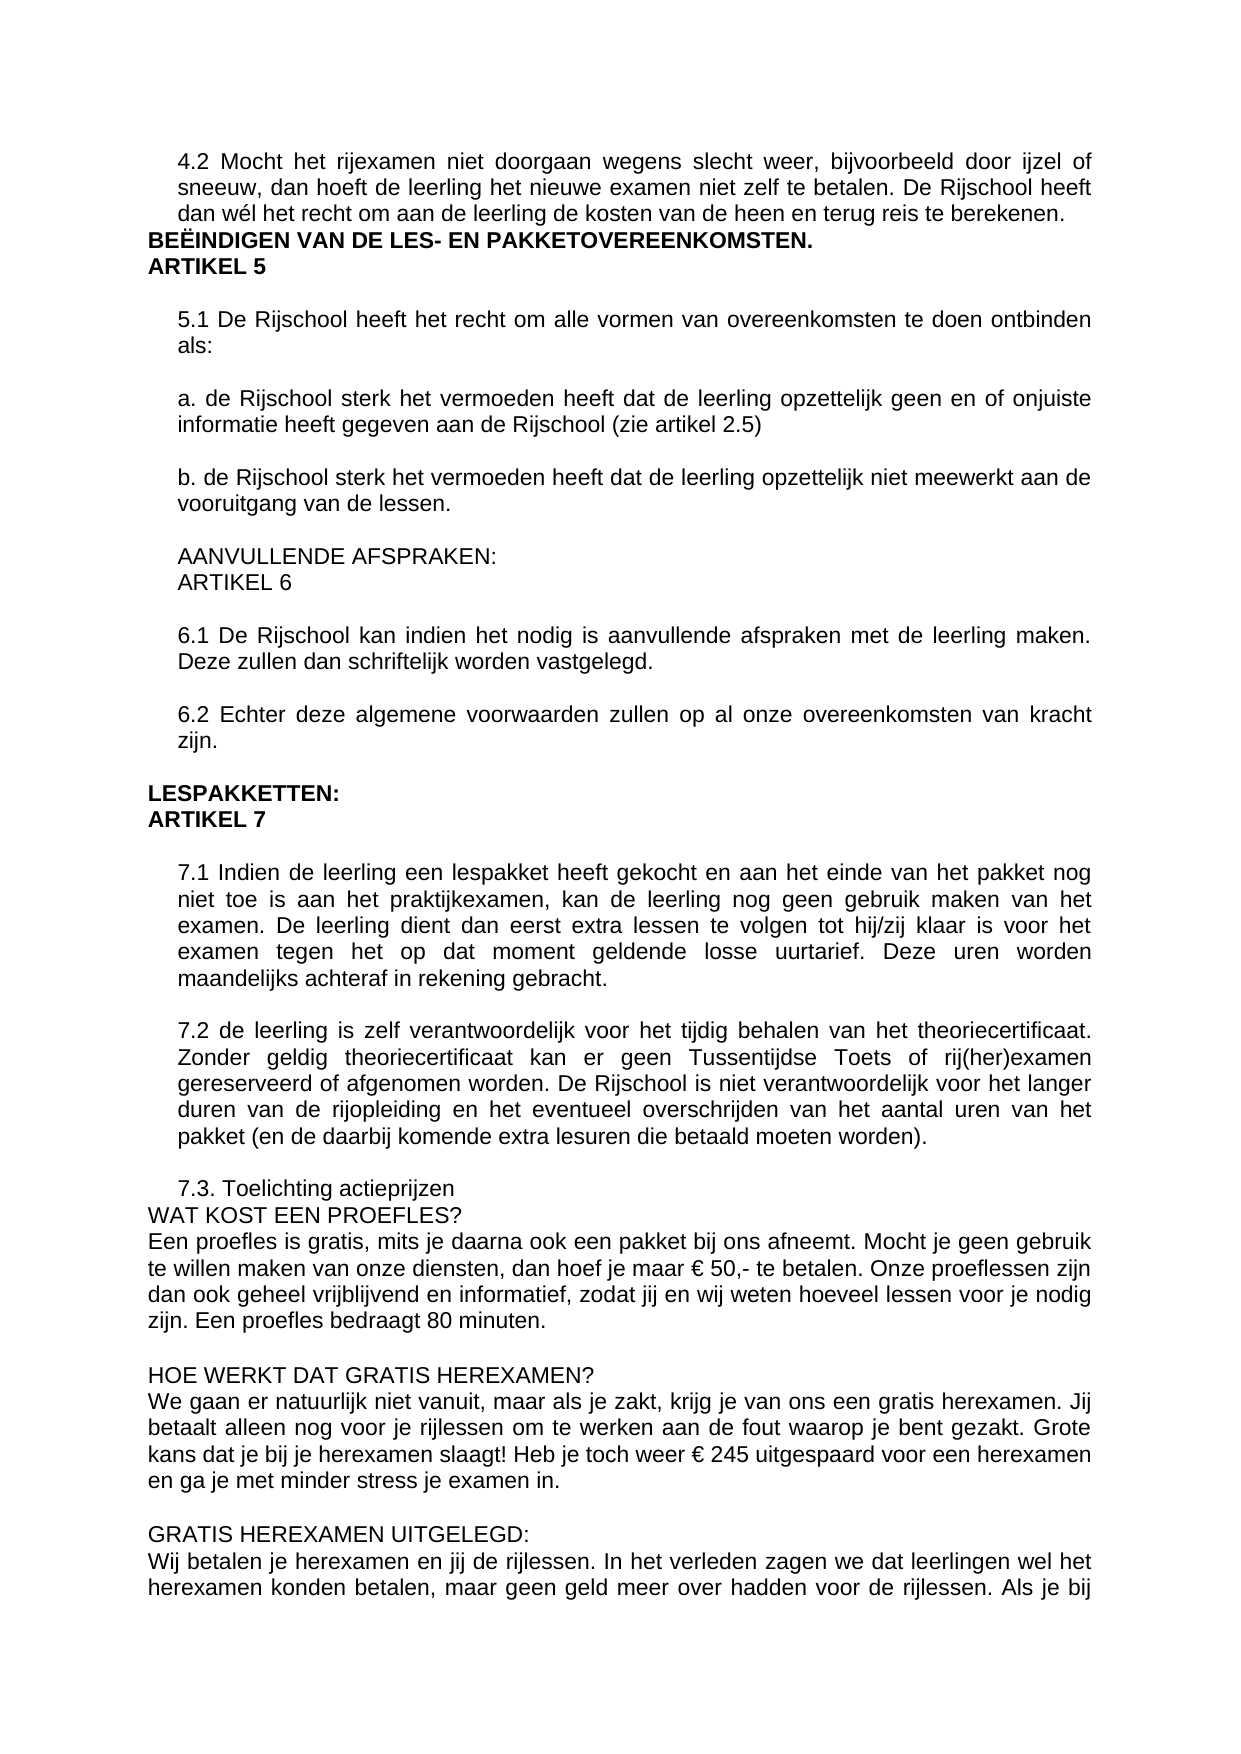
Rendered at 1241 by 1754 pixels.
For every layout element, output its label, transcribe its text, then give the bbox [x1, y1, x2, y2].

text WAT KOST EEN PROEFLES? [148, 1202, 1093, 1228]
text a. de Rijschool sterk het vermoeden heeft dat de leerling opzettelijk geen en of onjuiste informatie heeft gegeven aan de Rijschool (zie artikel 2.5) [177, 385, 1093, 437]
text 4.2 Mocht het rijexamen niet doorgaan wegens slecht weer, bijvoorbeeld door ijzel of sneeuw, dan hoeft de leerling het nieuwe examen niet zelf te betalen. De Rijschool heeft dan wél het recht om aan de leerling de kosten van de heen en terug reis te berekenen. [177, 148, 1093, 227]
text AANVULLENDE AFSPRAKEN: [177, 543, 1093, 569]
text We gaan er natuurlijk niet vanuit, maar als je zakt, krijg je van ons een gratis herexamen. Jij betaalt alleen nog voor je rijlessen om te werken aan de fout waarop je bent gezakt. Grote kans dat je bij je herexamen slaagt! Heb je toch weer € 245 uitgespaard voor een herexamen en ga je met minder stress je examen in. [148, 1388, 1093, 1493]
text GRATIS HEREXAMEN UITGELEGD: [148, 1521, 1093, 1548]
text BEËINDIGEN VAN DE LES- EN PAKKETOVEREENKOMSTEN. [148, 227, 1093, 253]
text ARTIKEL 5 [148, 253, 1093, 279]
text 5.1 De Rijschool heeft het recht om alle vormen van overeenkomsten te doen ontbinden als: [177, 306, 1093, 358]
text LESPAKKETTEN: [148, 780, 1093, 806]
text ARTIKEL 7 [148, 806, 1093, 833]
text 6.1 De Rijschool kan indien het nodig is aanvullende afspraken met de leerling maken. Deze zullen dan schriftelijk worden vastgelegd. [177, 622, 1093, 675]
text 7.2 de leerling is zelf verantwoordelijk voor het tijdig behalen van het theoriecertificaat. Zonder geldig theoriecertificaat kan er geen Tussentijdse Toets of rij(her)examen gereserveerd of afgenomen worden. De Rijschool is niet verantwoordelijk voor het langer duren van de rijopleiding en het eventueel overschrijden van het aantal uren van het pakket (en de daarbij komende extra lesuren die betaald moeten worden). [177, 1017, 1093, 1149]
text b. de Rijschool sterk het vermoeden heeft dat de leerling opzettelijk niet meewerkt aan de vooruitgang van de lessen. [177, 464, 1093, 517]
text HOE WERKT DAT GRATIS HEREXAMEN? [148, 1362, 1093, 1388]
text Een proefles is gratis, mits je daarna ook een pakket bij ons afneemt. Mocht je geen gebruik te willen maken van onze diensten, dan hoef je maar € 50,- te betalen. Onze proeflessen zijn dan ook geheel vrijblijvend en informatief, zodat jij en wij weten hoeveel lessen voor je nodig zijn. Een proefles bedraagt 80 minuten. [148, 1228, 1093, 1333]
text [148, 1548, 1093, 1600]
text 7.3. Toelichting actieprijzen [177, 1175, 1093, 1202]
text ARTIKEL 6 [177, 569, 1093, 596]
text 7.1 Indien de leerling een lespakket heeft gekocht en aan het einde van het pakket nog niet toe is aan het praktijkexamen, kan de leerling nog geen gebruik maken van het examen. De leerling dient dan eerst extra lessen te volgen tot hij/zij klaar is voor het examen tegen het op dat moment geldende losse uurtarief. Deze uren worden maandelijks achteraf in rekening gebracht. [177, 859, 1093, 991]
text 6.2 Echter deze algemene voorwaarden zullen op al onze overeenkomsten van kracht zijn. [177, 701, 1093, 754]
